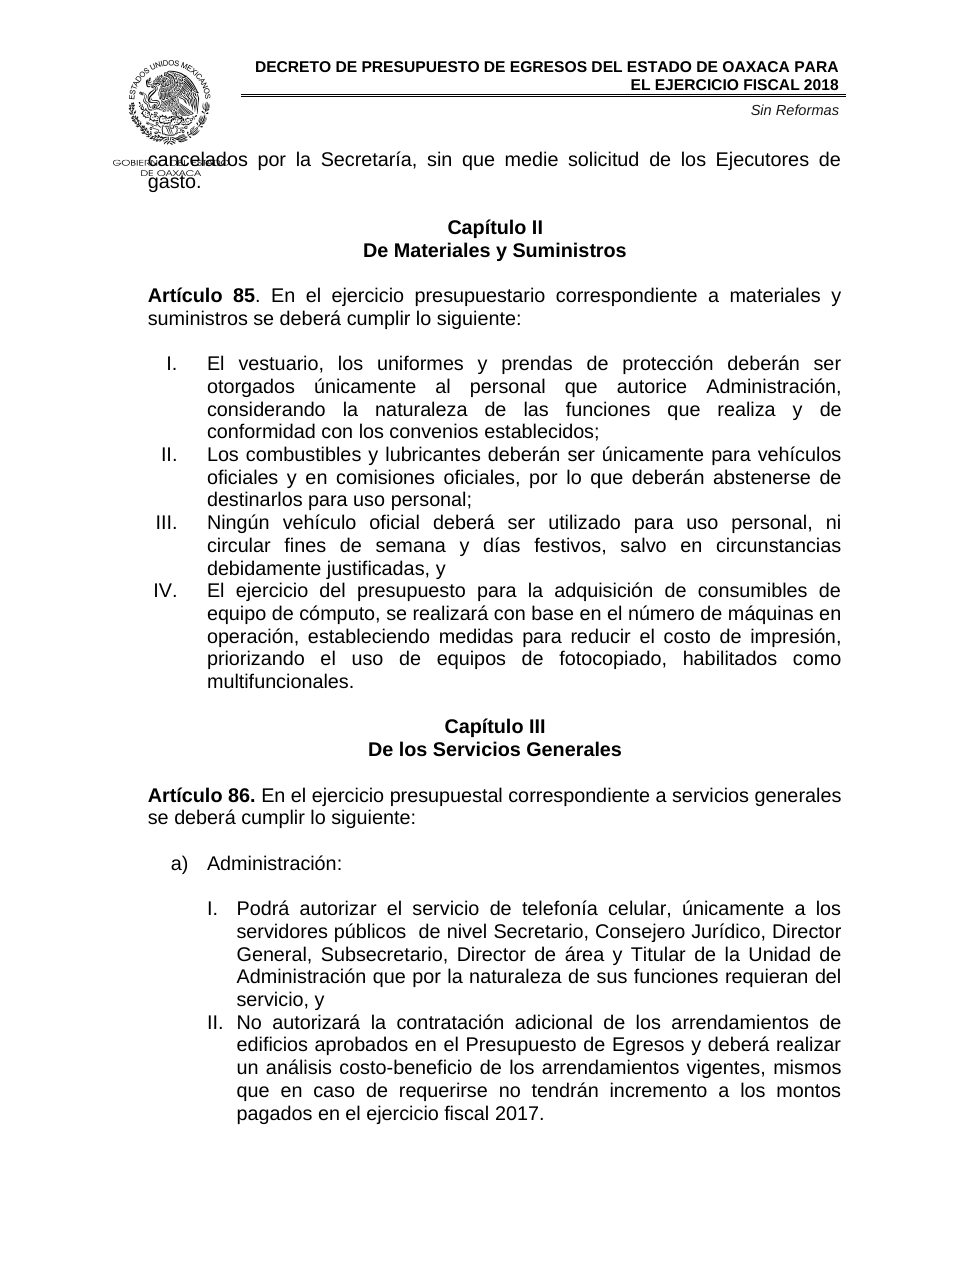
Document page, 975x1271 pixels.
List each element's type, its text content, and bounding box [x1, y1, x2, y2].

list Ningún vehículo oficial deberá ser utilizado para uso personal, ni circular fines de semana y días festivos, salvo en circunstancias debidamente justificadas, y [177, 511, 842, 579]
text Artículo 86. En el ejercicio presupuestal correspondiente a servicios generales se deberá cumplir lo siguiente: [148, 783, 842, 829]
text Artículo 85. En el ejercicio presupuestario correspondiente a materiales y suministros se deberá cumplir lo siguiente: [148, 284, 842, 329]
subtitle Capítulo II [148, 216, 842, 238]
text De los Servicios Generales [148, 738, 842, 761]
list No autorizará la contratación adicional de los arrendamientos de edificios aprobados en el Presupuesto de Egresos y deberá realizar un análisis costo-beneficio de los arrendamientos vigentes, mismos que en caso de requerirse no tendrán incremento a los montos pagados en el ejercicio fiscal 2017. [207, 1011, 842, 1124]
list Podrá autorizar el servicio de telefonía celular, únicamente a los servidores públicos de nivel Secretario, Consejero Jurídico, Director General, Subsecretario, Director de área y Titular de la Unidad de Administración que por la naturaleza de sus funciones requieran del servicio, y [207, 897, 842, 1011]
subtitle Capítulo III [148, 715, 842, 738]
list El ejercicio del presupuesto para la adquisición de consumibles de equipo de cómputo, se realizará con base en el número de máquinas en operación, estableciendo medidas para reducir el costo de impresión, priorizando el uso de equipos de fotocopiado, habilitados como multifuncionales. [177, 579, 842, 693]
list El vestuario, los uniformes y prendas de protección deberán ser otorgados únicamente al personal que autorice Administración, considerando la naturaleza de las funciones que realiza y de conformidad con los convenios establecidos; [177, 352, 842, 443]
list Administración: [171, 852, 842, 874]
list Los combustibles y lubricantes deberán ser únicamente para vehículos oficiales y en comisiones oficiales, por lo que deberán abstenerse de destinarlos para uso personal; [177, 443, 842, 511]
text De Materiales y Suministros [148, 238, 842, 261]
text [148, 148, 842, 193]
picture [110, 57, 232, 179]
